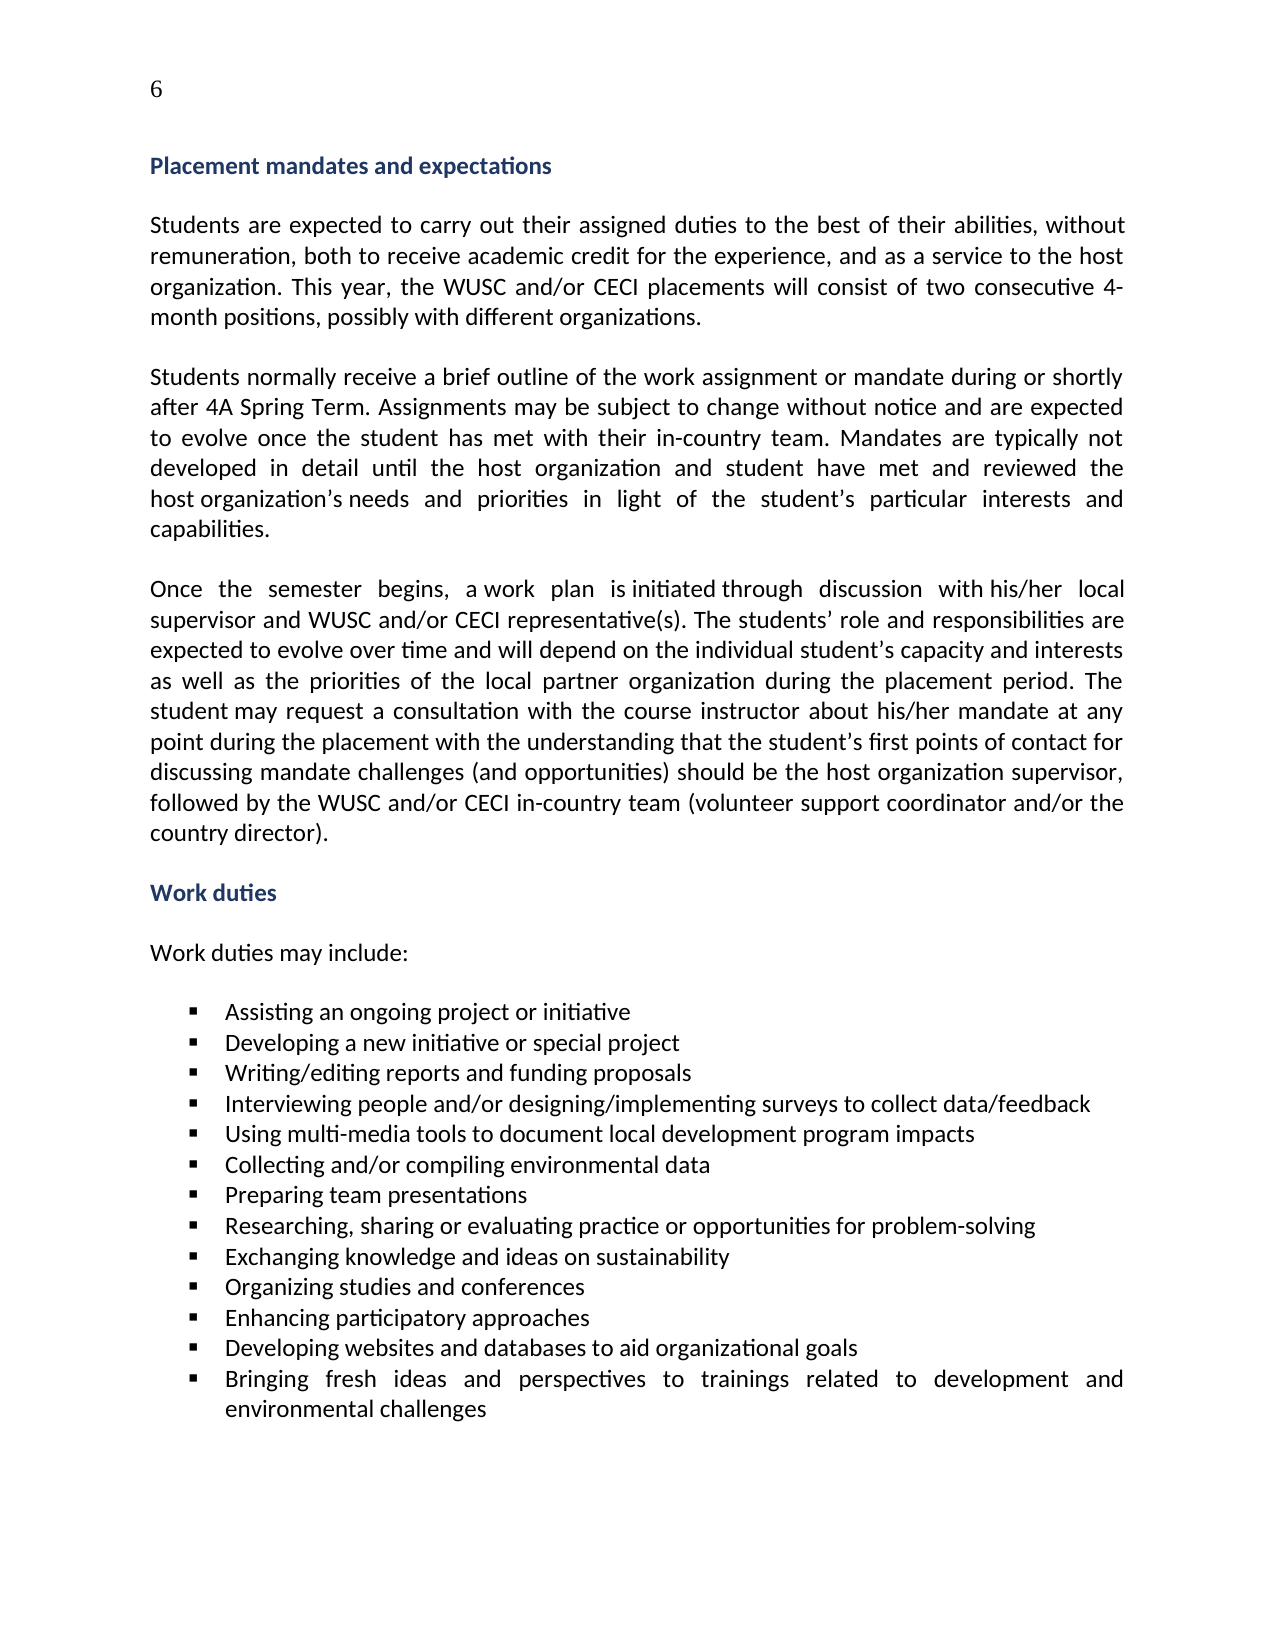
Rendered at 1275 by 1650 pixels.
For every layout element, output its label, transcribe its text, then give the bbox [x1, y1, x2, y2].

text Students normally receive a brief outline of the work assignment or mandate during or shortly after 4A Spring Term. Assignments may be subject to change without notice and are expected to evolve once the student has met with their in-country team. Mandates are typically not developed in detail until the host organization and student have met and reviewed the host organization’s needs and priorities in light of the student’s particular interests and capabilities. [150, 361, 1125, 544]
list Developing a new initiative or special project [187, 1027, 1125, 1057]
text Students are expected to carry out their assigned duties to the best of their abilities, without remuneration, both to receive academic credit for the experience, and as a service to the host organization. This year, the WUSC and/or CECI placements will consist of two consecutive 4-month positions, possibly with different organizations. [150, 210, 1125, 332]
list Bringing fresh ideas and perspectives to trainings related to development and environmental challenges [187, 1363, 1125, 1424]
subtitle Placement mandates and expectations [150, 150, 1125, 181]
list Organizing studies and conferences [187, 1271, 1125, 1302]
list Writing/editing reports and funding proposals [187, 1057, 1125, 1088]
subtitle Work duties [150, 877, 1125, 908]
list Collecting and/or compiling environmental data [187, 1149, 1125, 1179]
list Assisting an ongoing project or initiative [187, 996, 1125, 1027]
list Preparing team presentations [187, 1179, 1125, 1210]
list Exchanging knowledge and ideas on sustainability [187, 1241, 1125, 1271]
list Using multi-media tools to document local development program impacts [187, 1118, 1125, 1149]
list Researching, sharing or evaluating practice or opportunities for problem-solving [187, 1210, 1125, 1241]
list Interviewing people and/or designing/implementing surveys to collect data/feedback [187, 1088, 1125, 1118]
text Work duties may include: [150, 937, 1125, 967]
list Enhancing participatory approaches [187, 1302, 1125, 1332]
list Developing websites and databases to aid organizational goals [187, 1332, 1125, 1363]
text Once the semester begins, a work plan is initiated through discussion with his/her local supervisor and WUSC and/or CECI representative(s). The students’ role and responsibilities are expected to evolve over time and will depend on the individual student’s capacity and interests as well as the priorities of the local partner organization during the placement period. The student may request a consultation with the course instructor about his/her mandate at any point during the placement with the understanding that the student’s first points of contact for discussing mandate challenges (and opportunities) should be the host organization supervisor, followed by the WUSC and/or CECI in-country team (volunteer support coordinator and/or the country director). [150, 573, 1125, 848]
